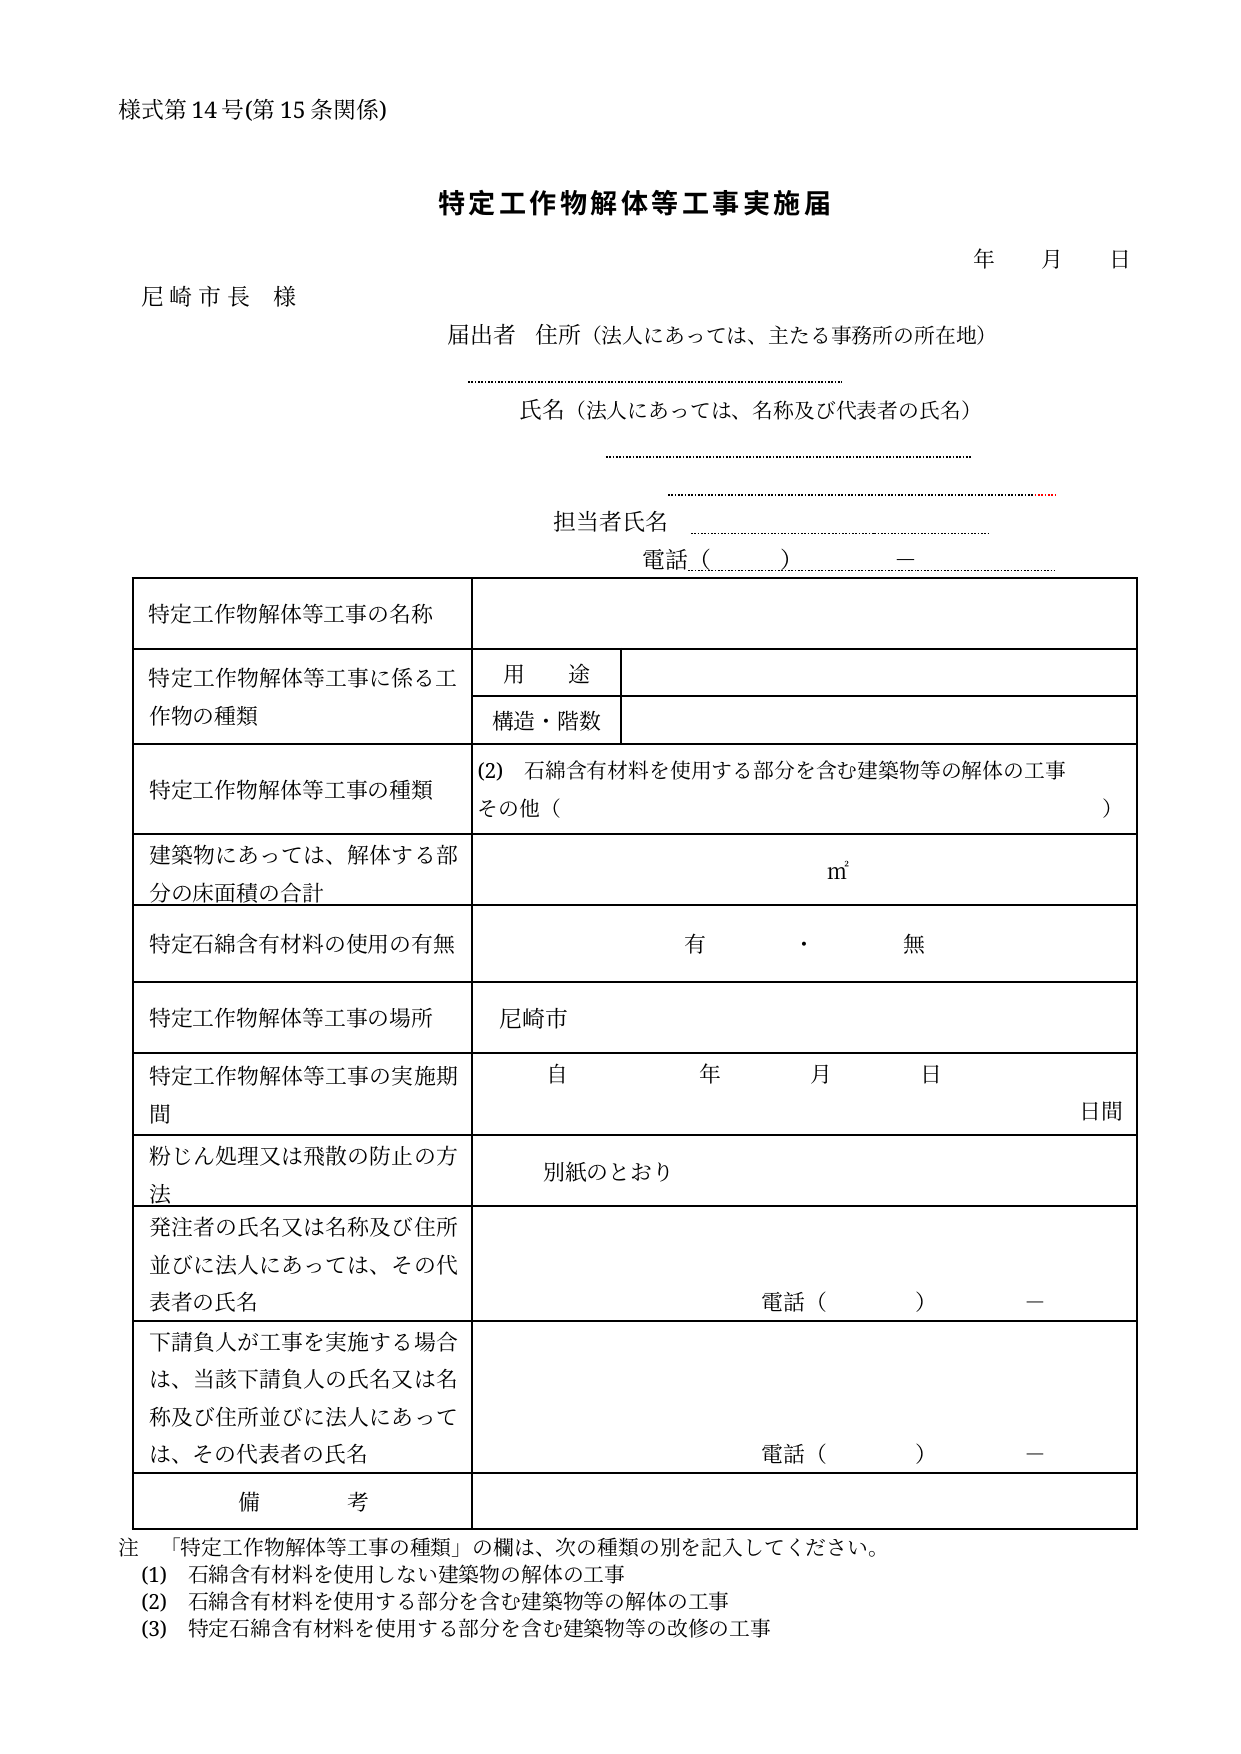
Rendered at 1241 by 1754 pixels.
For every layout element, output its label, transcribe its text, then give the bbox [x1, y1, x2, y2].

table_cell 尼崎市 [473, 983, 1136, 1052]
text (3) 特定石綿含有材料を使用する部分を含む建築物等の改修の工事 [141, 1615, 1152, 1642]
table_cell 特定工作物解体等工事の実施期間 [134, 1054, 471, 1134]
table_cell [473, 1474, 1136, 1528]
table_cell 自 年 月 日 日間 至 年 月 日 [473, 1054, 1136, 1134]
text 様式第14号(第15条関係) [118, 89, 1152, 127]
table_cell [622, 650, 1136, 695]
table_cell 別紙のとおり [473, 1136, 1136, 1205]
table_cell 構造・階数 [473, 697, 620, 742]
table_cell 特定工作物解体等工事の種類 [134, 745, 471, 833]
text 届出者 住所（法人にあっては、主たる事務所の所在地） [206, 314, 1152, 352]
table_cell 電話（ ） － [473, 1322, 1136, 1472]
table_header [473, 579, 1136, 648]
table_cell ㎡ [473, 835, 1136, 904]
table_cell 下請負人が工事を実施する場合は、当該下請負人の氏名又は名称及び住所並びに法人にあっては、その代表者の氏名 [134, 1322, 471, 1472]
text 年 月 日 [772, 239, 1131, 277]
text 氏名（法人にあっては、名称及び代表者の氏名） [519, 389, 1152, 427]
text 注 「特定工作物解体等工事の種類」の欄は、次の種類の別を記入してください。 [118, 1534, 1152, 1561]
table_cell 建築物にあっては、解体する部分の床面積の合計 [134, 835, 471, 904]
text 担当者氏名 [118, 502, 1152, 539]
table_cell 電話（ ） － [473, 1207, 1136, 1320]
text 電話（ ） － [556, 539, 1152, 577]
table_cell ２か [622, 697, 1136, 742]
text 尼崎市長 様 [118, 277, 1152, 314]
table_cell 特定工作物解体等工事に係る工作物の種類 [134, 650, 471, 742]
text 特定工作物解体等工事実施届 [118, 164, 1152, 239]
table_cell 備 考 [134, 1474, 471, 1528]
table_cell 粉じん処理又は飛散の防止の方法 [134, 1136, 471, 1205]
table_cell 用 途 [473, 650, 620, 695]
text (1) 石綿含有材料を使用しない建築物の解体の工事 [141, 1561, 1152, 1588]
table_cell 有 ・ 無 [473, 906, 1136, 981]
table_cell 特定石綿含有材料の使用の有無 [134, 906, 471, 981]
table_cell 発注者の氏名又は名称及び住所並びに法人にあっては、その代表者の氏名 [134, 1207, 471, 1320]
table_cell (2) 石綿含有材料を使用する部分を含む建築物等の解体の工事 その他（ ） [473, 745, 1136, 833]
table_cell 特定工作物解体等工事の場所 [134, 983, 471, 1052]
text (2) 石綿含有材料を使用する部分を含む建築物等の解体の工事 [141, 1588, 1152, 1615]
table_header 特定工作物解体等工事の名称 [134, 579, 471, 648]
